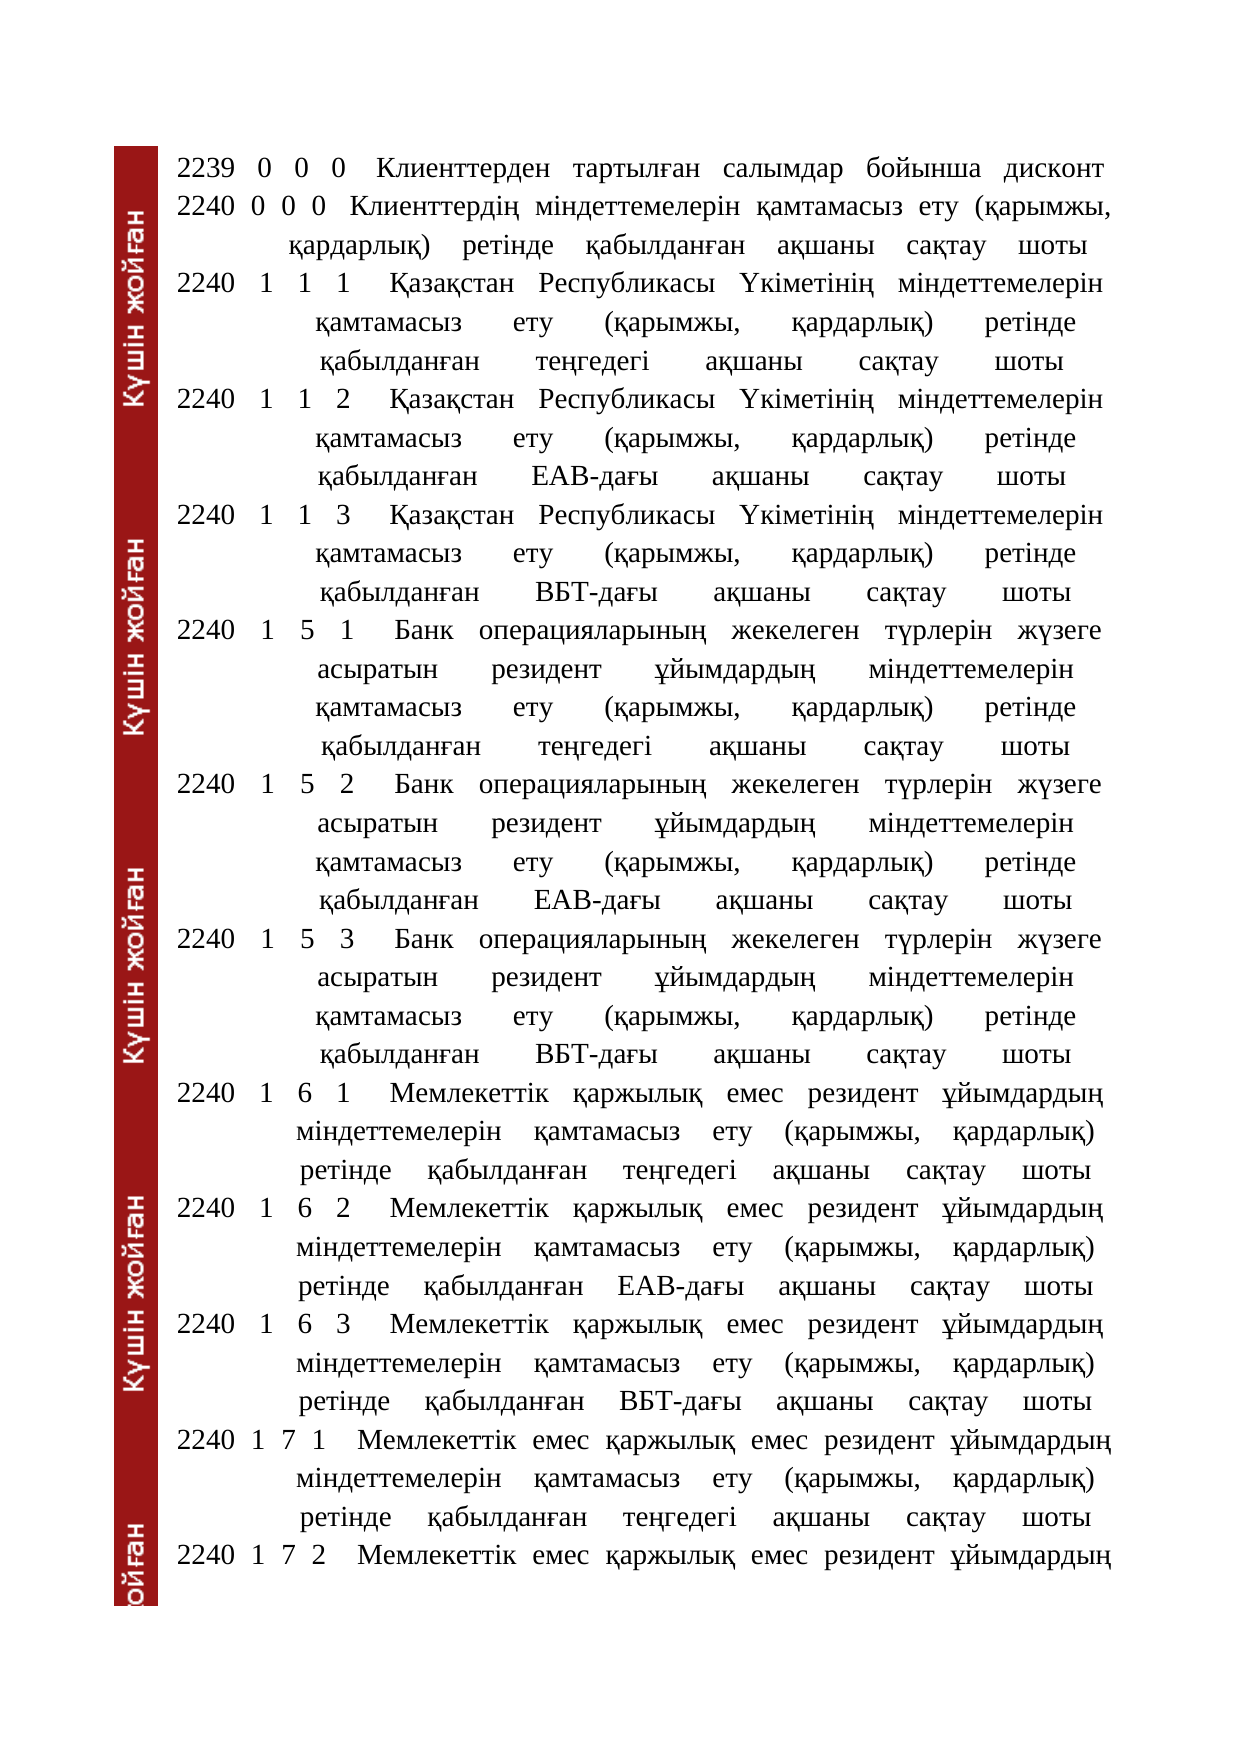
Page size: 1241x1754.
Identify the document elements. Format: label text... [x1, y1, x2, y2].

picture [114, 146, 158, 150]
picture [114, 1571, 158, 1606]
